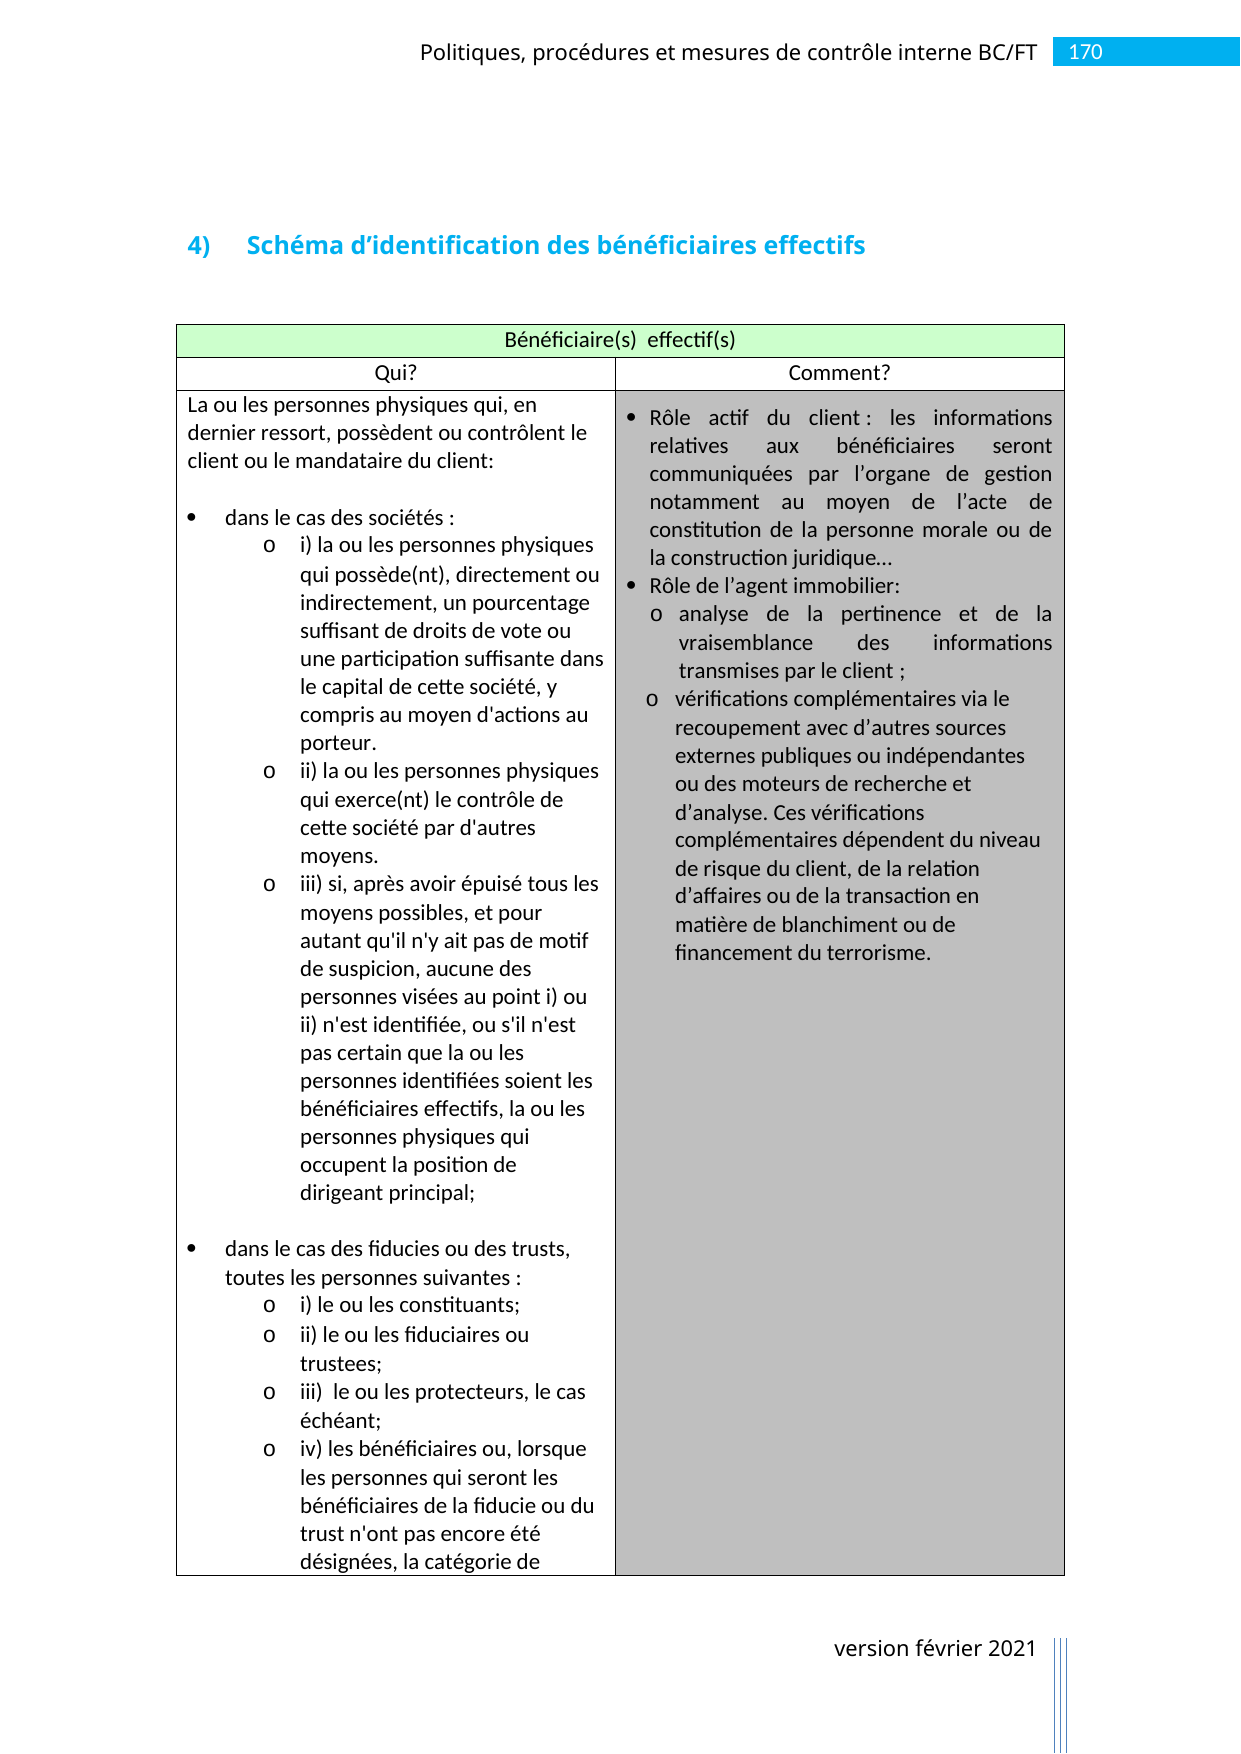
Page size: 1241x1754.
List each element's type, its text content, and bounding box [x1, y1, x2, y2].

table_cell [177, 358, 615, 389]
list Schéma d’identification des bénéficiaires effectifs [187, 227, 1053, 261]
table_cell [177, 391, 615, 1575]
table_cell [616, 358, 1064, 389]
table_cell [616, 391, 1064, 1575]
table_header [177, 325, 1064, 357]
